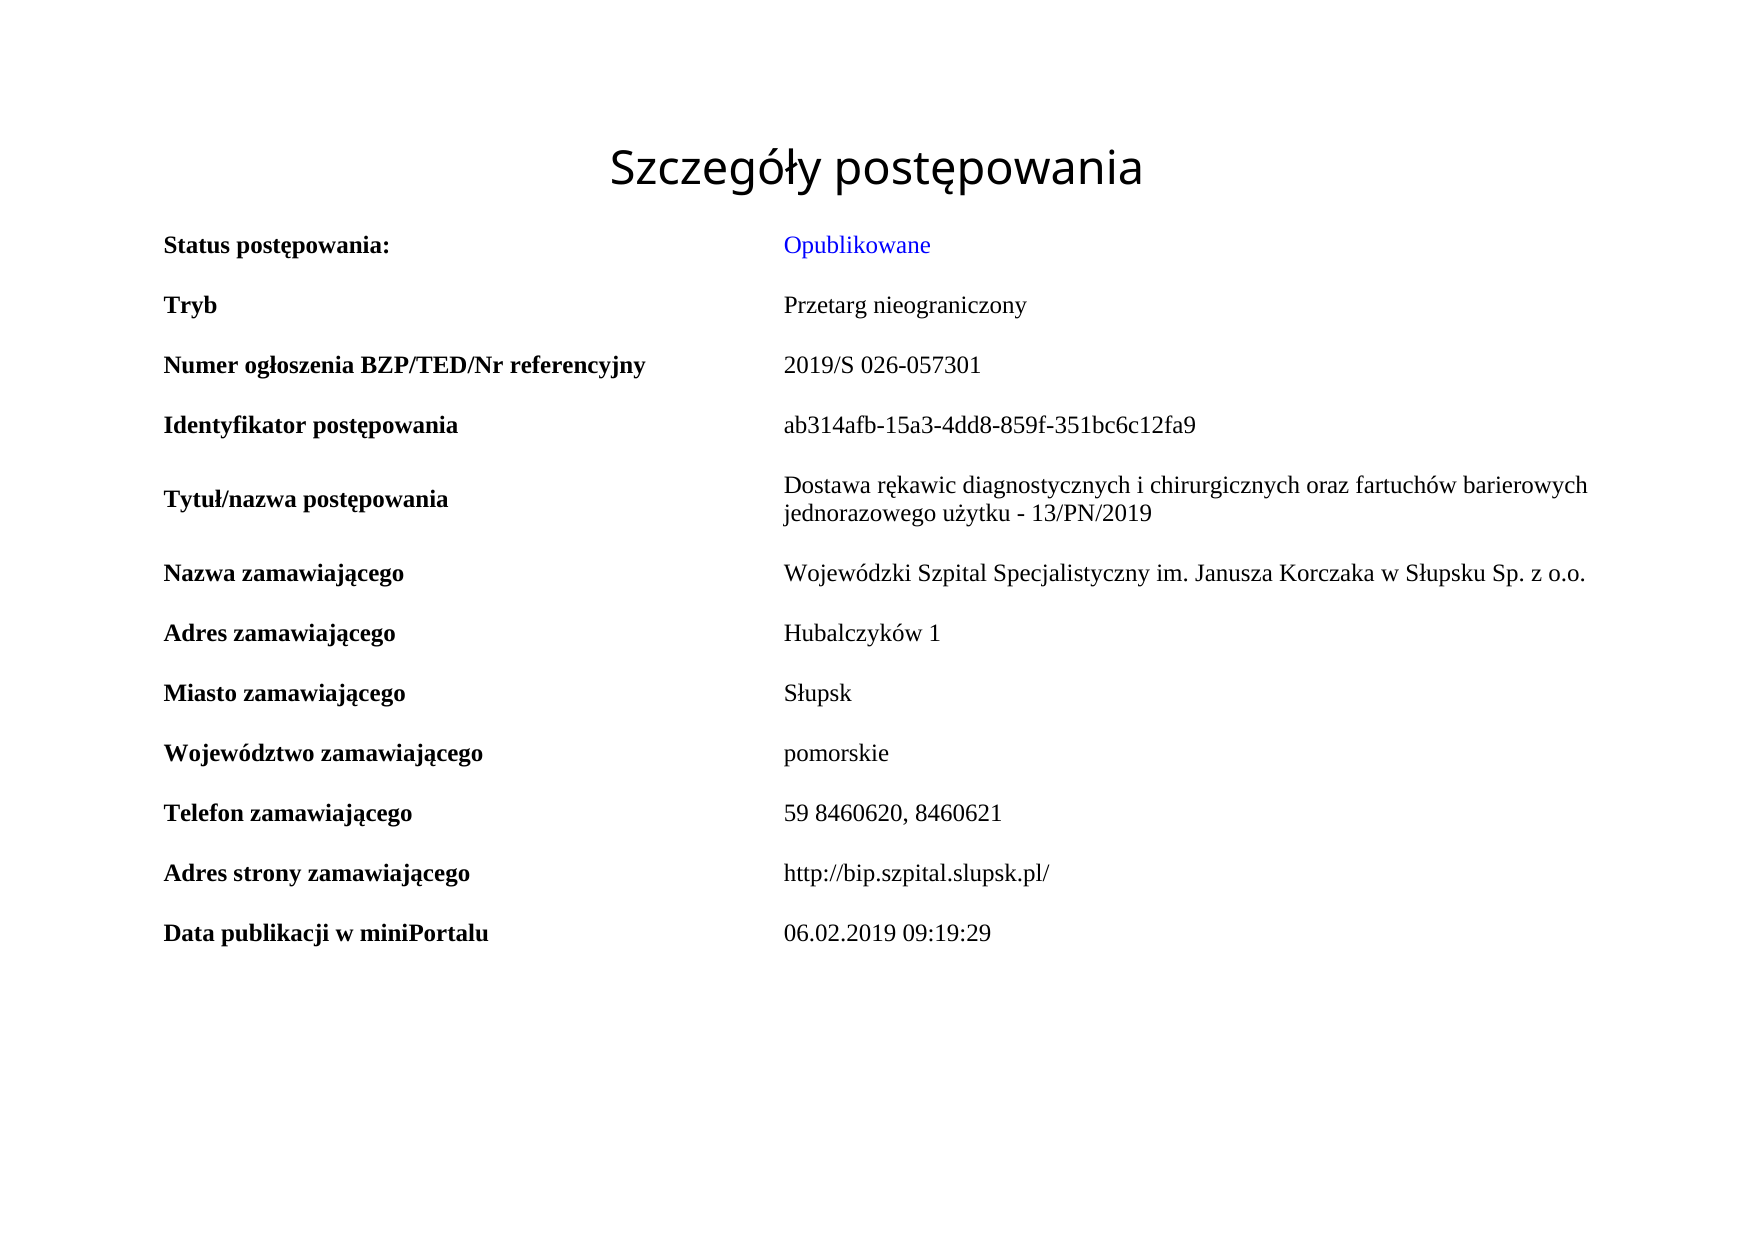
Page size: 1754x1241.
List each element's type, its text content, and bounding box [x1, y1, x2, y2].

text Szczegóły postępowania [148, 135, 1606, 198]
table_cell Telefon zamawiającego [148, 783, 768, 843]
table_cell Tryb [148, 274, 768, 334]
table_cell Miasto zamawiającego [148, 663, 768, 723]
table_cell Przetarg nieograniczony [768, 274, 1658, 334]
table_cell Adres strony zamawiającego [148, 843, 768, 903]
table_cell pomorskie [768, 723, 1658, 783]
table_cell Adres zamawiającego [148, 603, 768, 663]
table_cell Województwo zamawiającego [148, 723, 768, 783]
table_cell Hubalczyków 1 [768, 603, 1658, 663]
table_header Opublikowane [768, 214, 1658, 274]
table_cell Słupsk [768, 663, 1658, 723]
table_cell 59 8460620, 8460621 [768, 783, 1658, 843]
table_cell 2019/S 026-057301 [768, 334, 1658, 394]
table_cell http://bip.szpital.slupsk.pl/ [768, 843, 1658, 903]
table_cell Numer ogłoszenia BZP/TED/Nr referencyjny [148, 334, 768, 394]
table_cell 06.02.2019 09:19:29 [768, 903, 1658, 963]
table_header Status postępowania: [148, 214, 768, 274]
table_cell Dostawa rękawic diagnostycznych i chirurgicznych oraz fartuchów barierowych jednorazowego użytku - 13/PN/2019 [768, 454, 1658, 543]
table_cell Wojewódzki Szpital Specjalistyczny im. Janusza Korczaka w Słupsku Sp. z o.o. [768, 543, 1658, 603]
table_cell ab314afb-15a3-4dd8-859f-351bc6c12fa9 [768, 394, 1658, 454]
table_cell Data publikacji w miniPortalu [148, 903, 768, 963]
table_cell Identyfikator postępowania [148, 394, 768, 454]
table_cell Nazwa zamawiającego [148, 543, 768, 603]
table_cell Tytuł/nazwa postępowania [148, 454, 768, 543]
